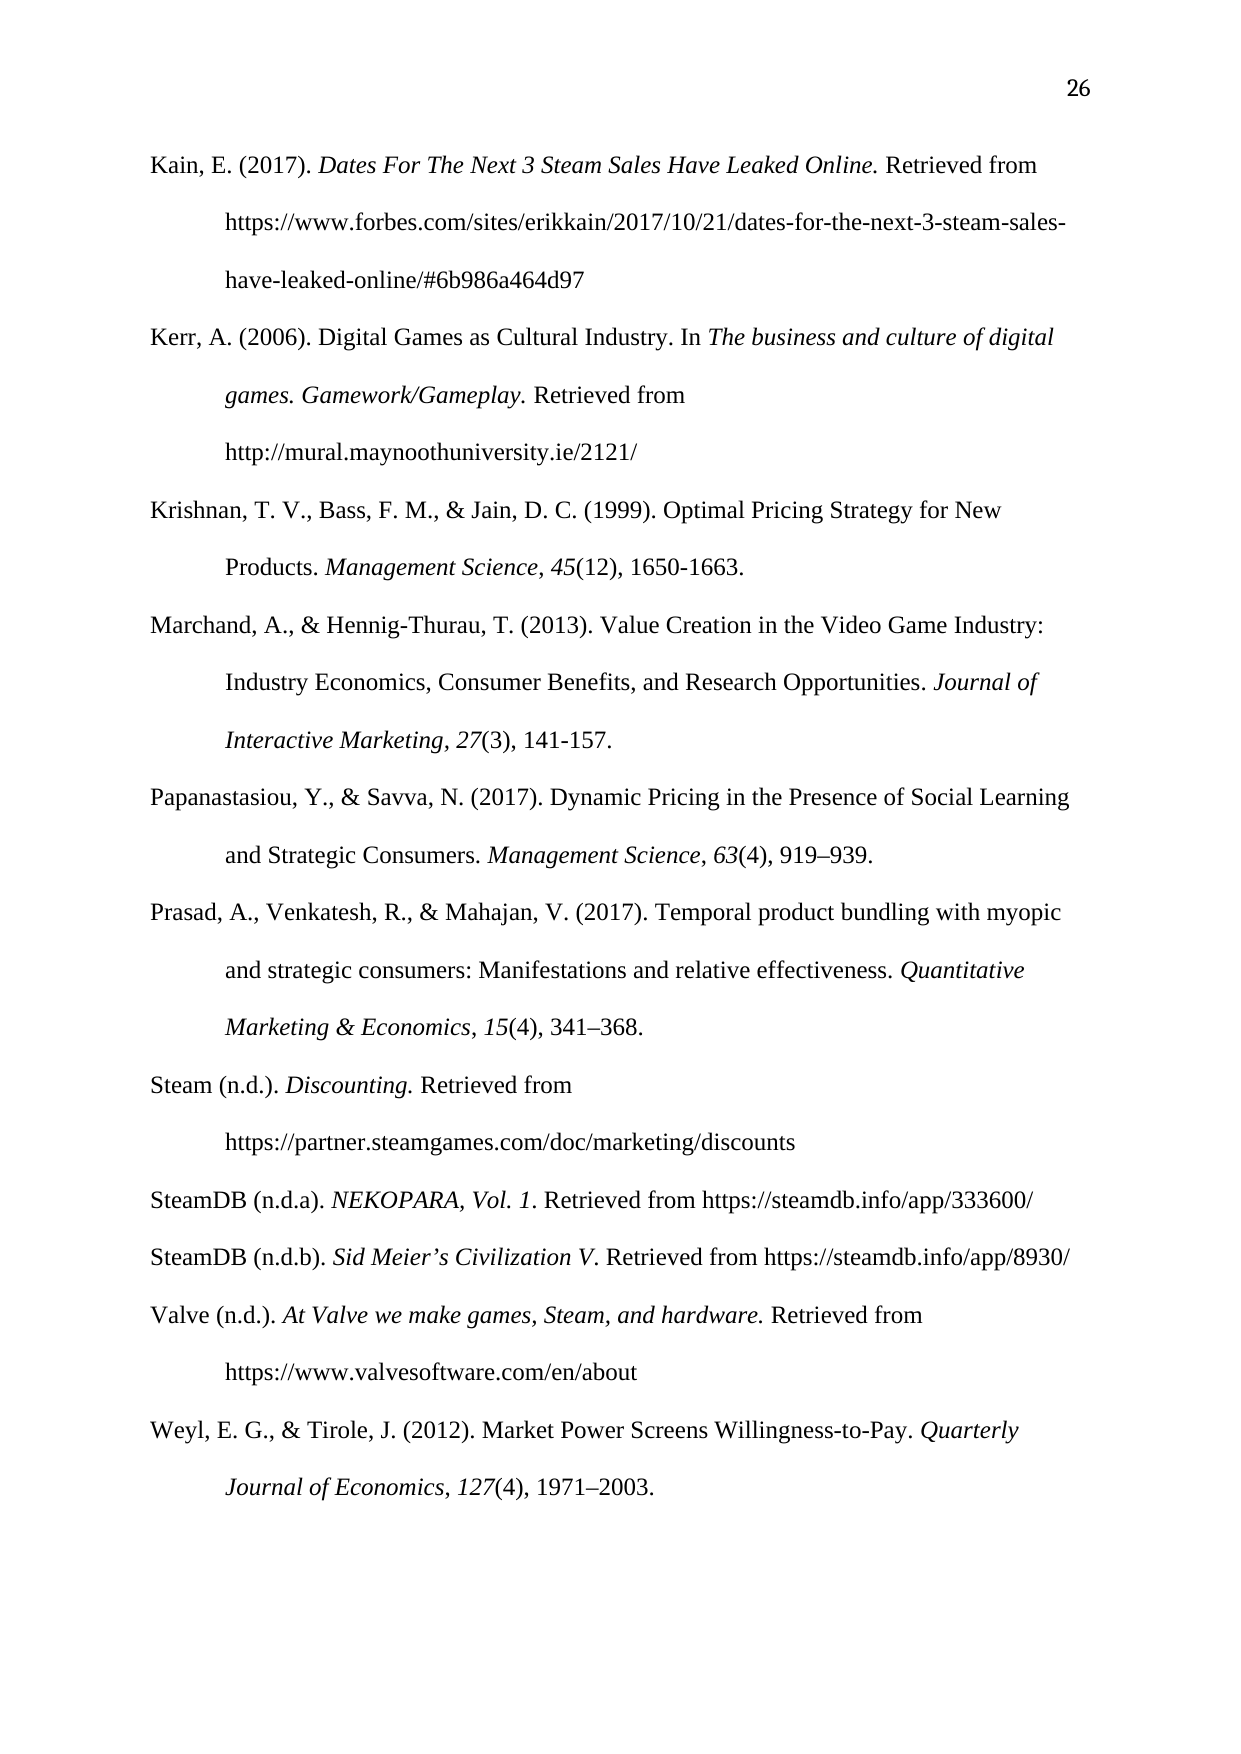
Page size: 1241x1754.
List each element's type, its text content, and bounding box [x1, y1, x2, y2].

text SteamDB (n.d.b). Sid Meier’s Civilization V. Retrieved from https://steamdb.info/app/8930/ [150, 1242, 1090, 1271]
text Valve (n.d.). At Valve we make games, Steam, and hardware. Retrieved from https://www.valvesoftware.com/en/about [150, 1300, 1090, 1386]
text Kerr, A. (2006). Digital Games as Cultural Industry. In The business and culture of digital games. Gamework/Gameplay. Retrieved from http://mural.maynoothuniversity.ie/2121/ [150, 322, 1090, 466]
text Steam (n.d.). Discounting. Retrieved from https://partner.steamgames.com/doc/marketing/discounts [150, 1070, 1090, 1156]
text Krishnan, T. V., Bass, F. M., & Jain, D. C. (1999). Optimal Pricing Strategy for New Products. Management Science, 45(12), 1650-1663. [150, 495, 1090, 581]
text Marchand, A., & Hennig-Thurau, T. (2013). Value Creation in the Video Game Industry: Industry Economics, Consumer Benefits, and Research Opportunities. Journal of Interactive Marketing, 27(3), 141-157. [150, 610, 1090, 754]
text SteamDB (n.d.a). NEKOPARA, Vol. 1. Retrieved from https://steamdb.info/app/333600/ [150, 1185, 1090, 1214]
text Kain, E. (2017). Dates For The Next 3 Steam Sales Have Leaked Online. Retrieved from https://www.forbes.com/sites/erikkain/2017/10/21/dates-for-the-next-3-steam-sales-have-leaked-online/#6b986a464d97 [150, 150, 1090, 294]
text Prasad, A., Venkatesh, R., & Mahajan, V. (2017). Temporal product bundling with myopic and strategic consumers: Manifestations and relative effectiveness. Quantitative Marketing & Economics, 15(4), 341–368. [150, 897, 1090, 1041]
text Weyl, E. G., & Tirole, J. (2012). Market Power Screens Willingness-to-Pay. Quarterly Journal of Economics, 127(4), 1971–2003. [150, 1415, 1090, 1501]
text Papanastasiou, Y., & Savva, N. (2017). Dynamic Pricing in the Presence of Social Learning and Strategic Consumers. Management Science, 63(4), 919–939. [150, 782, 1090, 869]
